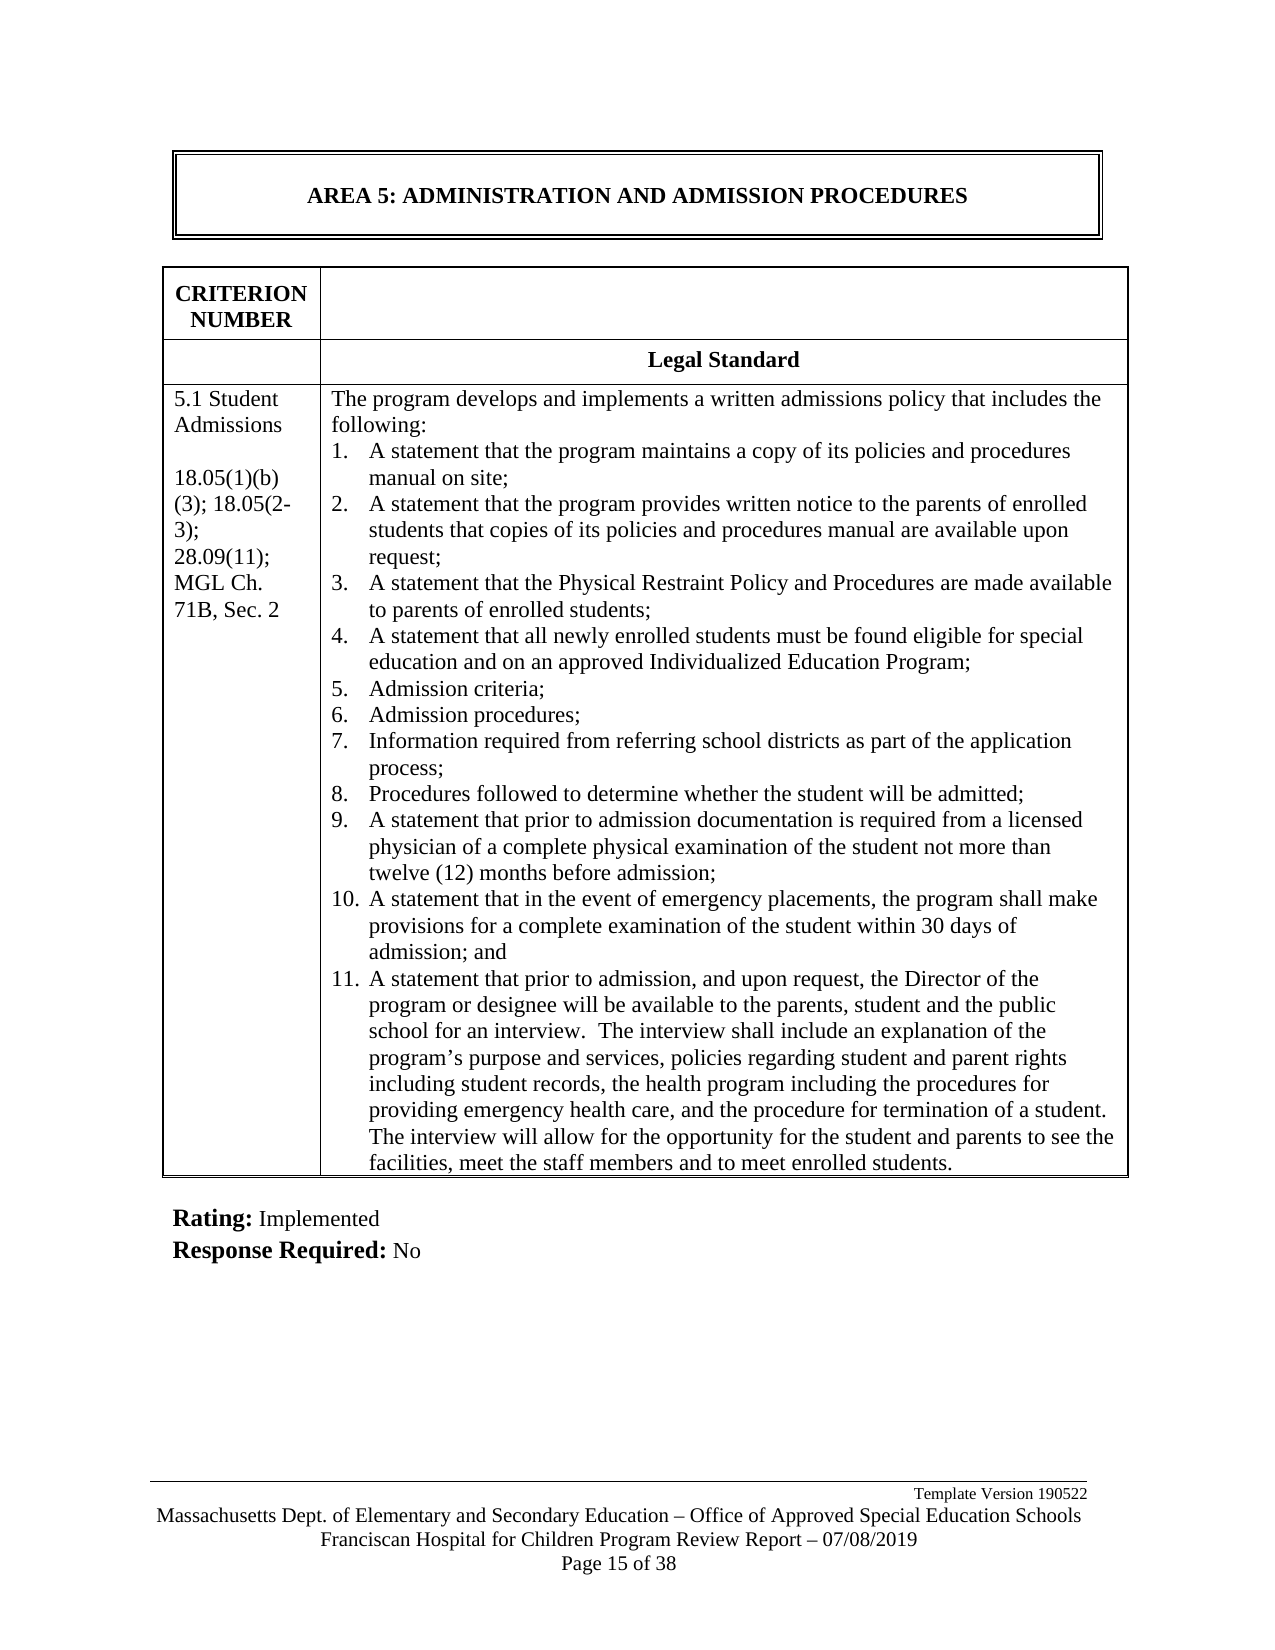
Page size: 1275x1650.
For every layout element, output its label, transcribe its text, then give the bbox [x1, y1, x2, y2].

table_header CRITERION NUMBER [164, 268, 320, 339]
table_cell Response Required: No [161, 1235, 1127, 1267]
table_header [321, 268, 1127, 339]
table_header AREA 5: ADMINISTRATION AND ADMISSION PROCEDURES [177, 155, 1098, 234]
table_cell 5.1 Student Admissions 18.05(1)(b)(3); 18.05(2-3); 28.09(11); MGL Ch. 71B, Sec. 2 [164, 385, 320, 1175]
table_cell [164, 340, 320, 384]
table_header Rating: Implemented [161, 1203, 1127, 1235]
table_cell The program develops and implements a written admissions policy that includes the following: A statement that the program maintains a copy of its policies and procedures manual on site; A statement that the program provides written notice to the parents of enrolled students that copies of its policies and procedures manual are available upon request; A statement that the Physical Restraint Policy and Procedures are made available to parents of enrolled students; A statement that all newly enrolled students must be found eligible for special education and on an approved Individualized Education Program; Admission criteria; Admission procedures; Information required from referring school districts as part of the application process; Procedures followed to determine whether the student will be admitted; A statement that prior to admission documentation is required from a licensed physician of a complete physical examination of the student not more than twelve (12) months before admission; A statement that in the event of emergency placements, the program shall make provisions for a complete examination of the student within 30 days of admission; and A statement that prior to admission, and upon request, the Director of the program or designee will be available to the parents, student and the public school for an interview. The interview shall include an explanation of the program’s purpose and services, policies regarding student and parent rights including student records, the health program including the procedures for providing emergency health care, and the procedure for termination of a student. The interview will allow for the opportunity for the student and parents to see the facilities, meet the staff members and to meet enrolled students. [321, 385, 1127, 1175]
table_cell Legal Standard [321, 340, 1127, 384]
